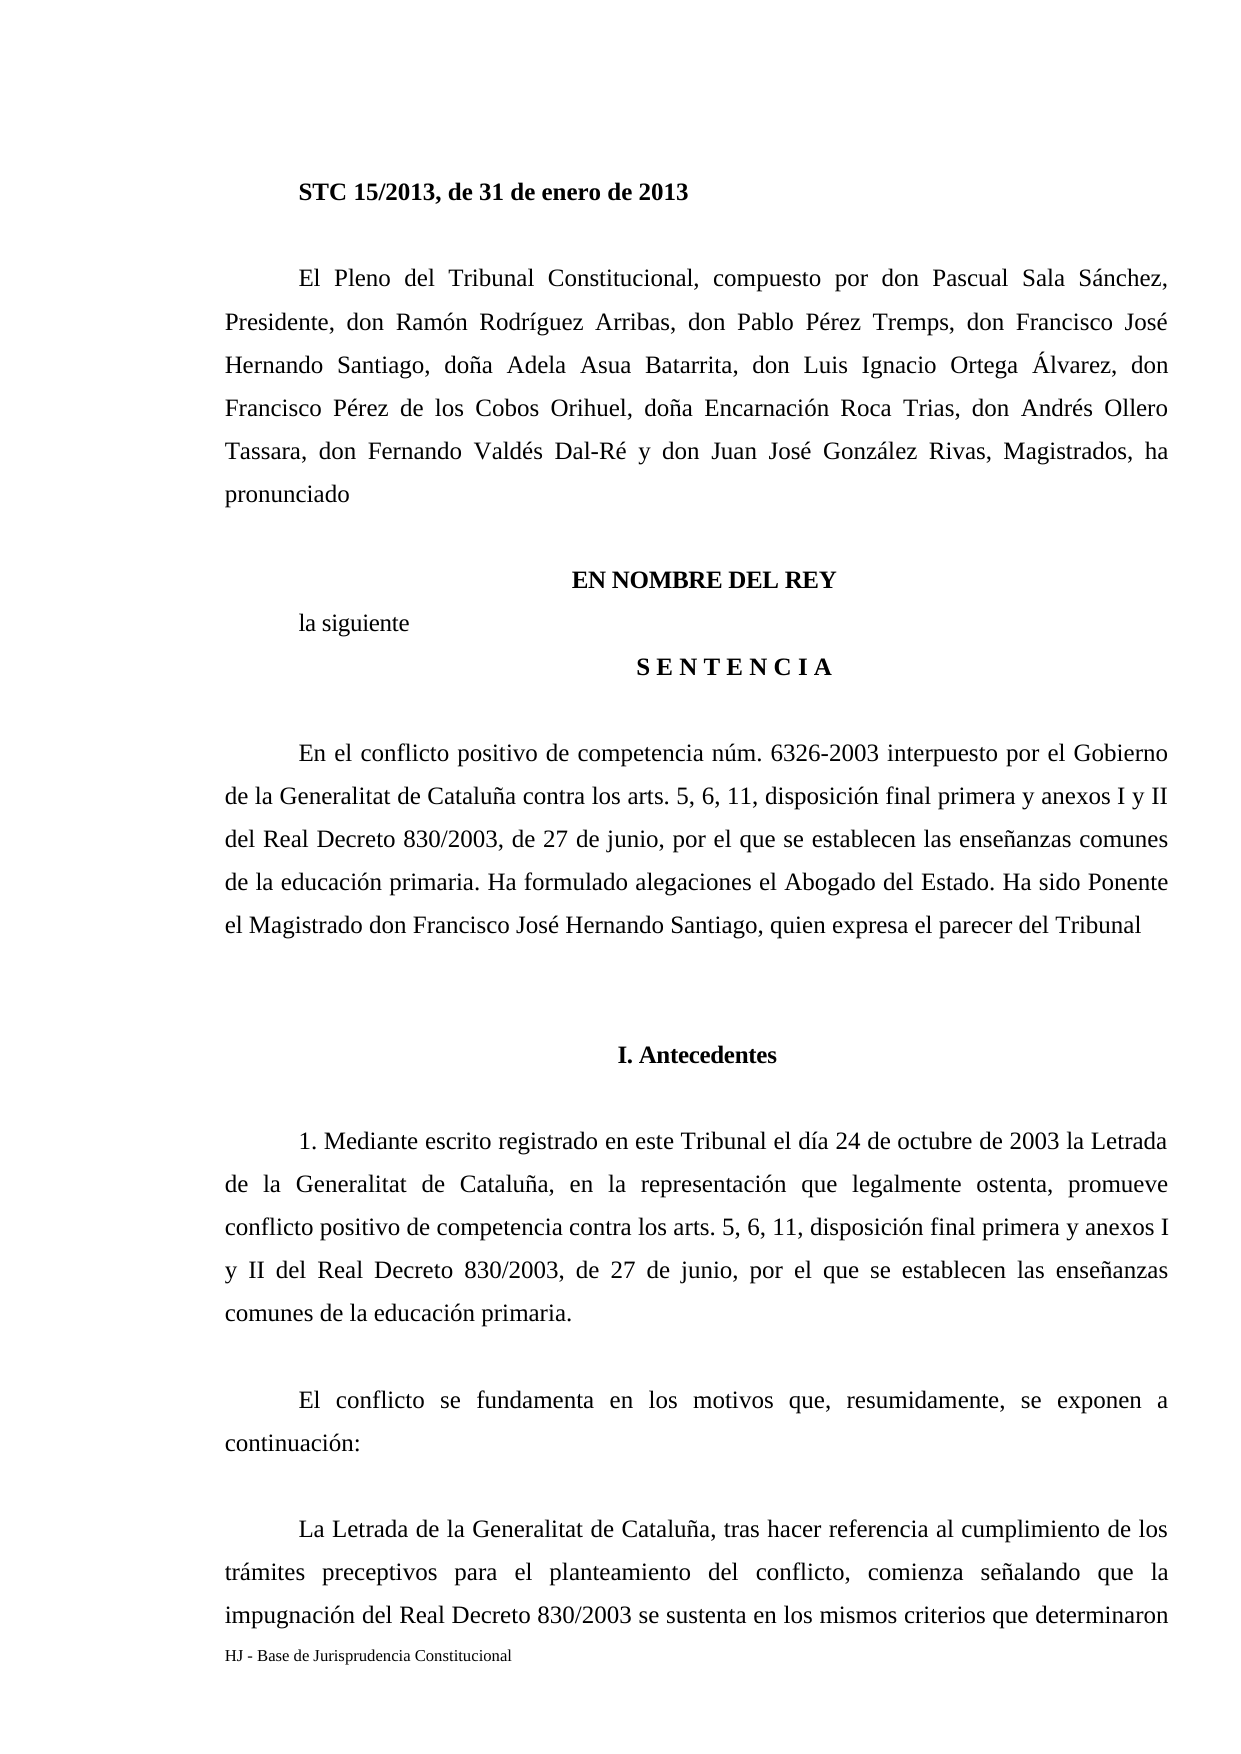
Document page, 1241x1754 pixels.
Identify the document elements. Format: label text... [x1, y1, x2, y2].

text I. Antecedentes [224, 1040, 1169, 1068]
text 1. Mediante escrito registrado en este Tribunal el día 24 de octubre de 2003 la Letrada de la Generalitat de Cataluña, en la representación que legalmente ostenta, promueve conflicto positivo de competencia contra los arts. 5, 6, 11, disposición final primera y anexos I y II del Real Decreto 830/2003, de 27 de junio, por el que se establecen las enseñanzas comunes de la educación primaria. [224, 1126, 1169, 1327]
text EN NOMBRE DEL REY [224, 565, 1110, 594]
text El Pleno del Tribunal Constitucional, compuesto por don Pascual Sala Sánchez, Presidente, don Ramón Rodríguez Arribas, don Pablo Pérez Tremps, don Francisco José Hernando Santiago, doña Adela Asua Batarrita, don Luis Ignacio Ortega Álvarez, don Francisco Pérez de los Cobos Orihuel, doña Encarnación Roca Trias, don Andrés Ollero Tassara, don Fernando Valdés Dal-Ré y don Juan José González Rivas, Magistrados, ha pronunciado [224, 263, 1169, 508]
text El conflicto se fundamenta en los motivos que, resumidamente, se exponen a continuación: [224, 1385, 1169, 1457]
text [224, 1514, 1169, 1629]
text En el conflicto positivo de competencia núm. 6326-2003 interpuesto por el Gobierno de la Generalitat de Cataluña contra los arts. 5, 6, 11, disposición final primera y anexos I y II del Real Decreto 830/2003, de 27 de junio, por el que se establecen las enseñanzas comunes de la educación primaria. Ha formulado alegaciones el Abogado del Estado. Ha sido Ponente el Magistrado don Francisco José Hernando Santiago, quien expresa el parecer del Tribunal [224, 738, 1169, 939]
text S E N T E N C I A [224, 652, 1169, 680]
text STC 15/2013, de 31 de enero de 2013 [224, 177, 1169, 206]
text la siguiente [224, 608, 1110, 637]
